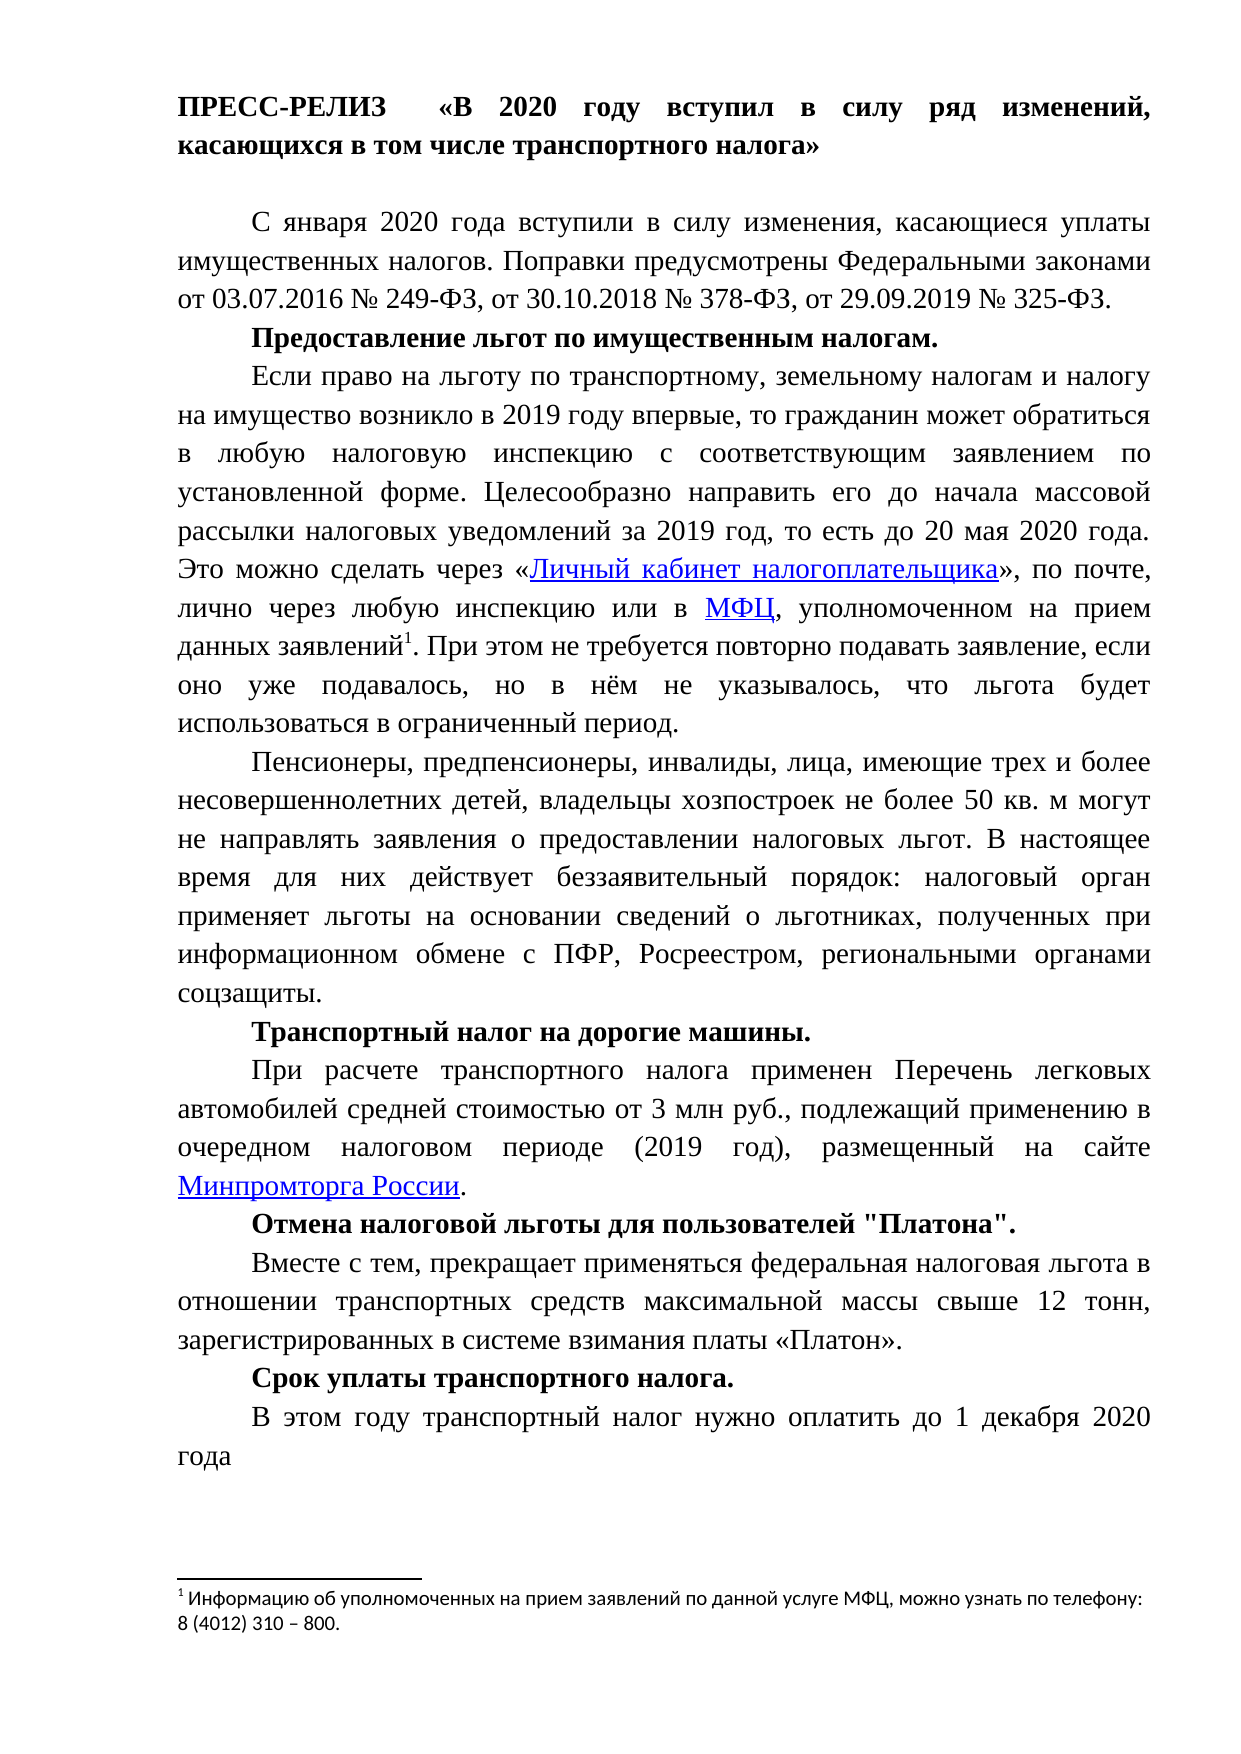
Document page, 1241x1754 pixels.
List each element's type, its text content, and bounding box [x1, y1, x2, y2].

text Отмена налоговой льготы для пользователей "Платона". [177, 1206, 1152, 1240]
text С января 2020 года вступили в силу изменения, касающиеся уплаты имущественных налогов. Поправки предусмотрены Федеральными законами от 03.07.2016 № 249-ФЗ, от 30.10.2018 № 378-ФЗ, от 29.09.2019 № 325-ФЗ. [177, 204, 1152, 315]
text Если право на льготу по транспортному, земельному налогам и налогу на имущество возникло в 2019 году впервые, то гражданин может обратиться в любую налоговую инспекцию с соответствующим заявлением по установленной форме. Целесообразно направить его до начала массовой рассылки налоговых уведомлений за 2019 год, то есть до 20 мая 2020 года. Это можно сделать через «Личный кабинет налогоплательщика», по почте, лично через любую инспекцию или в МФЦ, уполномоченном на прием данных заявлений. При этом не требуется повторно подавать заявление, если оно уже подавалось, но в нём не указывалось, что льгота будет использоваться в ограниченный период. [177, 358, 1152, 739]
text При расчете транспортного налога применен Перечень легковых автомобилей средней стоимостью от 3 млн руб., подлежащий применению в очередном налоговом периоде (2019 год), размещенный на сайте Минпромторга России. [177, 1052, 1152, 1201]
text ПРЕСС-РЕЛИЗ «В 2020 году вступил в силу ряд изменений, касающихся в том числе транспортного налога» [177, 89, 1152, 161]
text Пенсионеры, предпенсионеры, инвалиды, лица, имеющие трех и более несовершеннолетних детей, владельцы хозпостроек не более 50 кв. м могут не направлять заявления о предоставлении налоговых льгот. В настоящее время для них действует беззаявительный порядок: налоговый орган применяет льготы на основании сведений о льготниках, полученных при информационном обмене с ПФР, Росреестром, региональными органами соцзащиты. [177, 744, 1152, 1009]
text Вместе с тем, прекращает применяться федеральная налоговая льгота в отношении транспортных средств максимальной массы свыше 12 тонн, зарегистрированных в системе взимания платы «Платон». [177, 1245, 1152, 1356]
text Предоставление льгот по имущественным налогам. [177, 320, 1152, 353]
text В этом году транспортный налог нужно оплатить до 1 декабря 2020 года [177, 1399, 1152, 1471]
text Срок уплаты транспортного налога. [177, 1361, 1152, 1394]
text Транспортный налог на дорогие машины. [177, 1014, 1152, 1047]
